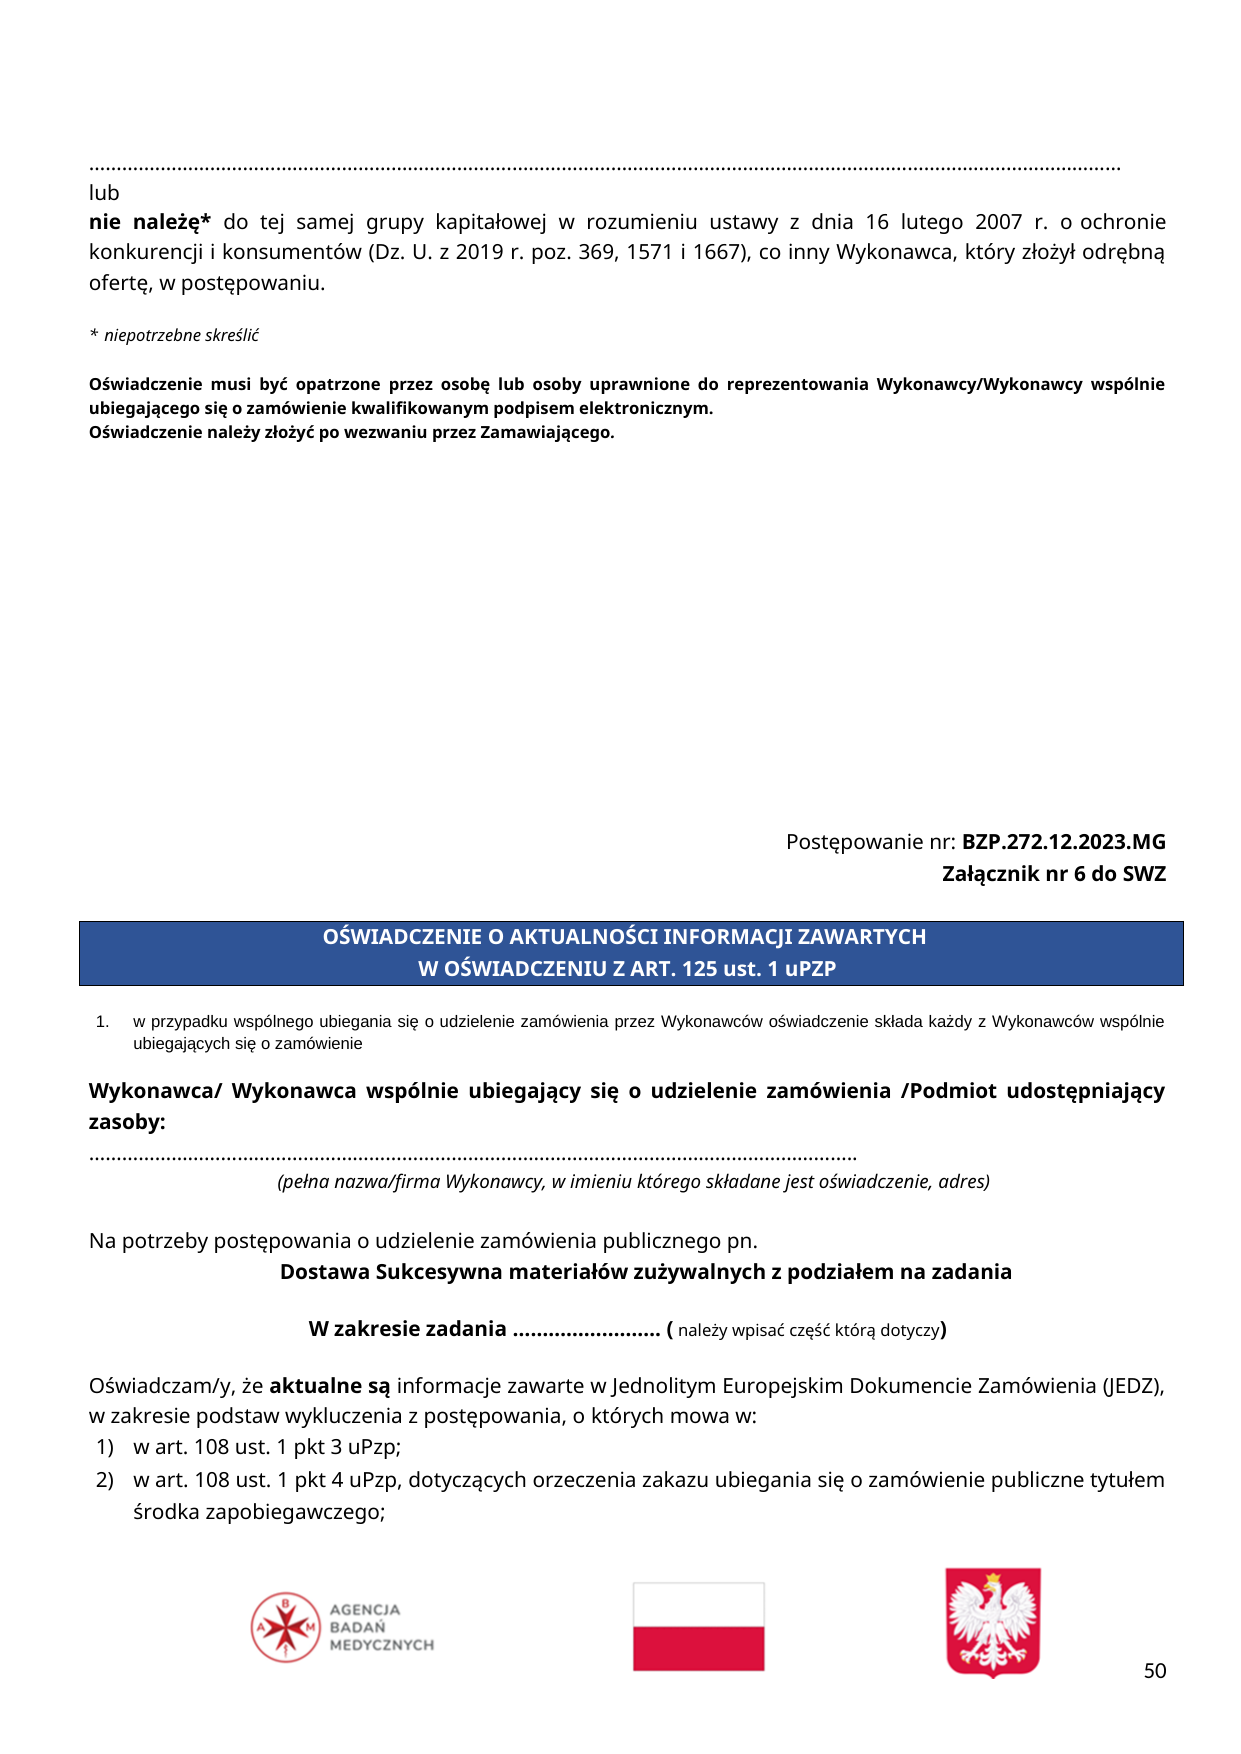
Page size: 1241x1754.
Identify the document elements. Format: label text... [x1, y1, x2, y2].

list w art. 108 ust. 1 pkt 4 uPzp, dotyczących orzeczenia zakazu ubiegania się o zamówienie publiczne tytułem środka zapobiegawczego; [96, 1465, 1166, 1526]
list OŚWIADCZENIE O AKTUALNOŚCI INFORMACJI ZAWARTYCH W OŚWIADCZENIU Z ART. 125 ust. 1 uPZP [80, 922, 1183, 985]
text Załącznik nr 6 do SWZ [89, 859, 1166, 888]
text Oświadczenie należy złożyć po wezwaniu przez Zamawiającego. [89, 421, 1166, 444]
text W zakresie zadania ……………………. ( należy wpisać część którą dotyczy) [89, 1314, 1166, 1343]
text Oświadczenie musi być opatrzone przez osobę lub osoby uprawnione do reprezentowania Wykonawcy/Wykonawcy wspólnie ubiegającego się o zamówienie kwalifikowanym podpisem elektronicznym. [89, 372, 1166, 419]
text Wykonawca/ Wykonawca wspólnie ubiegający się o udzielenie zamówienia /Podmiot udostępniający zasoby: [89, 1077, 1166, 1136]
list w przypadku wspólnego ubiegania się o udzielenie zamówienia przez Wykonawców oświadczenie składa każdy z Wykonawców wspólnie ubiegających się o zamówienie [96, 1012, 1166, 1053]
text lub [89, 178, 1166, 207]
text (pełna nazwa/firma Wykonawcy, w imieniu którego składane jest oświadczenie, adres) [89, 1168, 1181, 1194]
text ……….………………………………………………………….………………………………………………………………………………………………… [89, 148, 1166, 176]
text Na potrzeby postępowania o udzielenie zamówienia publicznego pn. [89, 1227, 1166, 1255]
text Dostawa Sukcesywna materiałów zużywalnych z podziałem na zadania [126, 1257, 1166, 1286]
text Oświadczam/y, że aktualne są informacje zawarte w Jednolitym Europejskim Dokumencie Zamówienia (JEDZ), w zakresie podstaw wykluczenia z postępowania, o których mowa w: [89, 1371, 1166, 1430]
text * niepotrzebne skreślić [89, 323, 1166, 346]
text Postępowanie nr: BZP.272.12.2023.MG [89, 827, 1166, 855]
text nie należę* do tej samej grupy kapitałowej w rozumieniu ustawy z dnia 16 lutego 2007 r. o ochronie konkurencji i konsumentów (Dz. U. z 2019 r. poz. 369, 1571 i 1667), co inny Wykonawca, który złożył odrębną ofertę, w postępowaniu. [89, 207, 1166, 296]
list w art. 108 ust. 1 pkt 3 uPzp; [96, 1432, 1166, 1461]
picture [228, 1558, 1144, 1679]
text ………………………………………………………………………………………………………………………….. [89, 1138, 1166, 1166]
